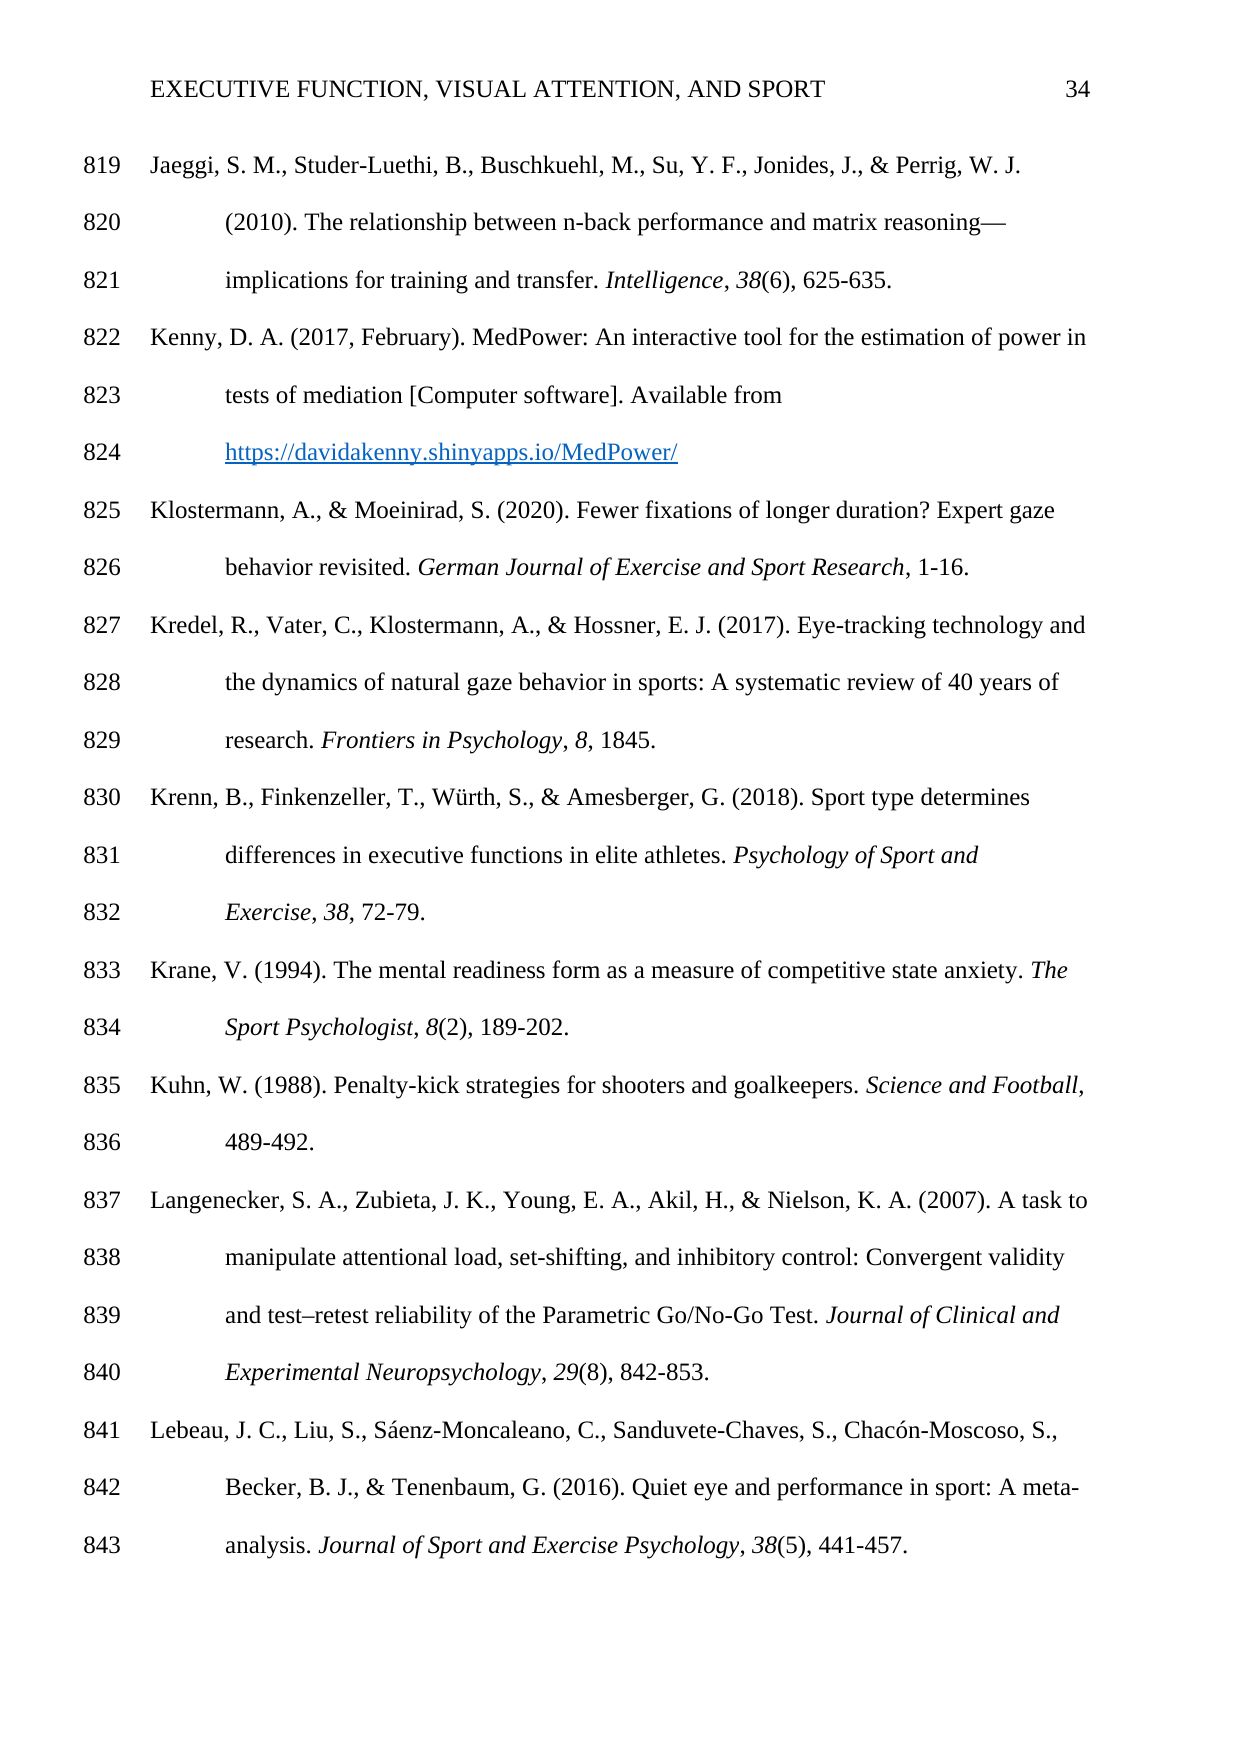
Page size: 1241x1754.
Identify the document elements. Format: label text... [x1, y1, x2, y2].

text Kuhn, W. (1988). Penalty-kick strategies for shooters and goalkeepers. Science and Football, 489-492. [150, 1070, 1090, 1156]
text Kenny, D. A. (2017, February). MedPower: An interactive tool for the estimation of power in tests of mediation [Computer software]. Available from https://davidakenny.shinyapps.io/MedPower/ [150, 322, 1090, 466]
text Lebeau, J. C., Liu, S., Sáenz-Moncaleano, C., Sanduvete-Chaves, S., Chacón-Moscoso, S., Becker, B. J., & Tenenbaum, G. (2016). Quiet eye and performance in sport: A meta-analysis. Journal of Sport and Exercise Psychology, 38(5), 441-457. [150, 1415, 1090, 1559]
text Langenecker, S. A., Zubieta, J. K., Young, E. A., Akil, H., & Nielson, K. A. (2007). A task to manipulate attentional load, set-shifting, and inhibitory control: Convergent validity and test–retest reliability of the Parametric Go/No-Go Test. Journal of Clinical and Experimental Neuropsychology, 29(8), 842-853. [150, 1185, 1090, 1386]
text Krenn, B., Finkenzeller, T., Würth, S., & Amesberger, G. (2018). Sport type determines differences in executive functions in elite athletes. Psychology of Sport and Exercise, 38, 72-79. [150, 782, 1090, 926]
text Kredel, R., Vater, C., Klostermann, A., & Hossner, E. J. (2017). Eye-tracking technology and the dynamics of natural gaze behavior in sports: A systematic review of 40 years of research. Frontiers in Psychology, 8, 1845. [150, 610, 1090, 754]
text Jaeggi, S. M., Studer-Luethi, B., Buschkuehl, M., Su, Y. F., Jonides, J., & Perrig, W. J. (2010). The relationship between n-back performance and matrix reasoning—implications for training and transfer. Intelligence, 38(6), 625-635. [150, 150, 1090, 294]
text Krane, V. (1994). The mental readiness form as a measure of competitive state anxiety. The Sport Psychologist, 8(2), 189-202. [150, 955, 1090, 1041]
text Klostermann, A., & Moeinirad, S. (2020). Fewer fixations of longer duration? Expert gaze behavior revisited. German Journal of Exercise and Sport Research, 1-16. [150, 495, 1090, 581]
